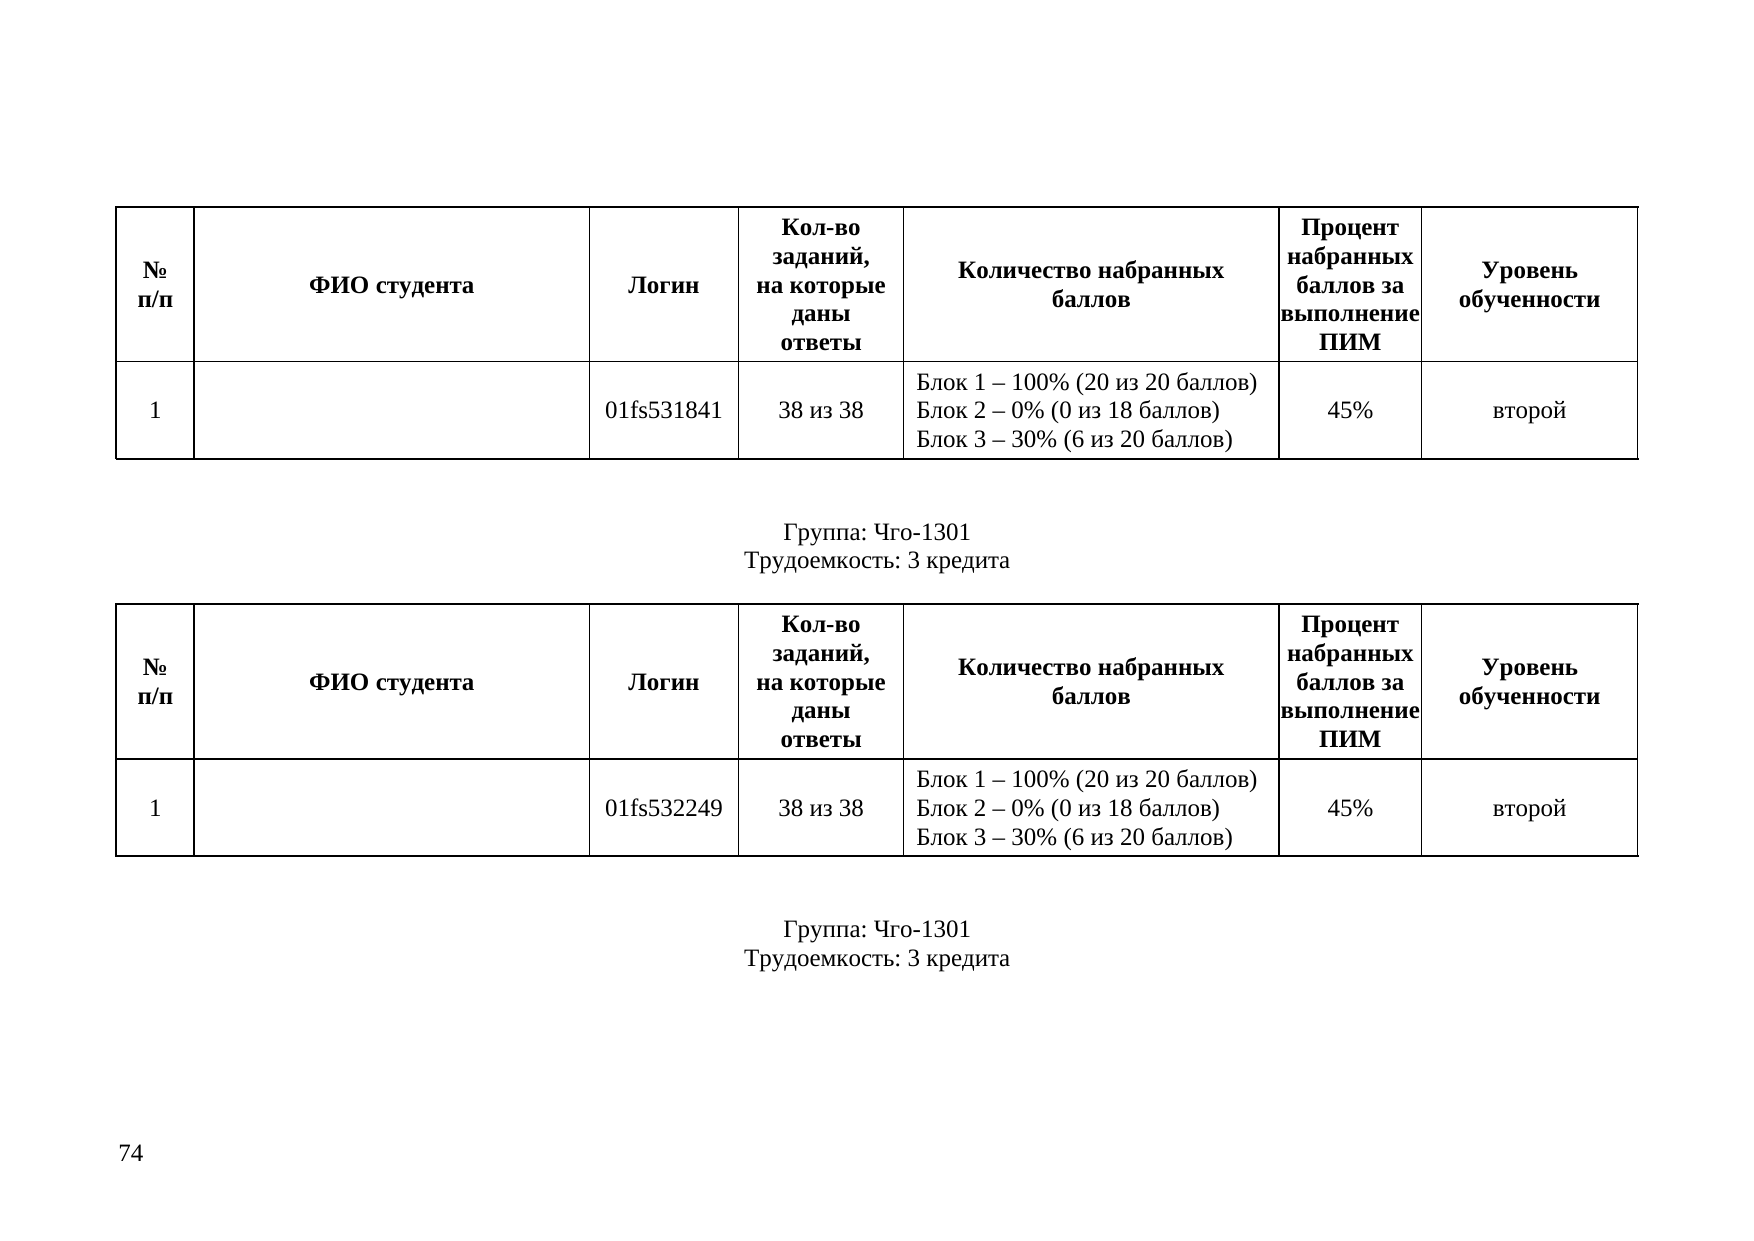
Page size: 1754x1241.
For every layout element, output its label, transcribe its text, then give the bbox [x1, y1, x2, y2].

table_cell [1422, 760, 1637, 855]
text Трудоемкость: 3 кредита [118, 546, 1636, 574]
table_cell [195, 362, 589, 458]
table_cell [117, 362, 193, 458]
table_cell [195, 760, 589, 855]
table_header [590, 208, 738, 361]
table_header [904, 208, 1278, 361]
text Группа: Чго-1301 [118, 517, 1636, 546]
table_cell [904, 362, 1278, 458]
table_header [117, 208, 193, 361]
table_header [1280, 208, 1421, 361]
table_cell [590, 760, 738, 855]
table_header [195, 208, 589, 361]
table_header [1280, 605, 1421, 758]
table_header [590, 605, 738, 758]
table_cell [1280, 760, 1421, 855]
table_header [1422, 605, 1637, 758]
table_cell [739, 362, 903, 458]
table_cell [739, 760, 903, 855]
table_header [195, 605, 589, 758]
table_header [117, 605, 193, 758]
text Трудоемкость: 3 кредита [118, 943, 1636, 972]
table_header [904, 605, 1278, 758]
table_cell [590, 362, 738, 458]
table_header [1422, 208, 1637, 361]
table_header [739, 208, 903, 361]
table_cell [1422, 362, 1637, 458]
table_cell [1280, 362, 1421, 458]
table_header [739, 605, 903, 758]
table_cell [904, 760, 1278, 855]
text Группа: Чго-1301 [118, 914, 1636, 943]
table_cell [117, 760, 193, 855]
